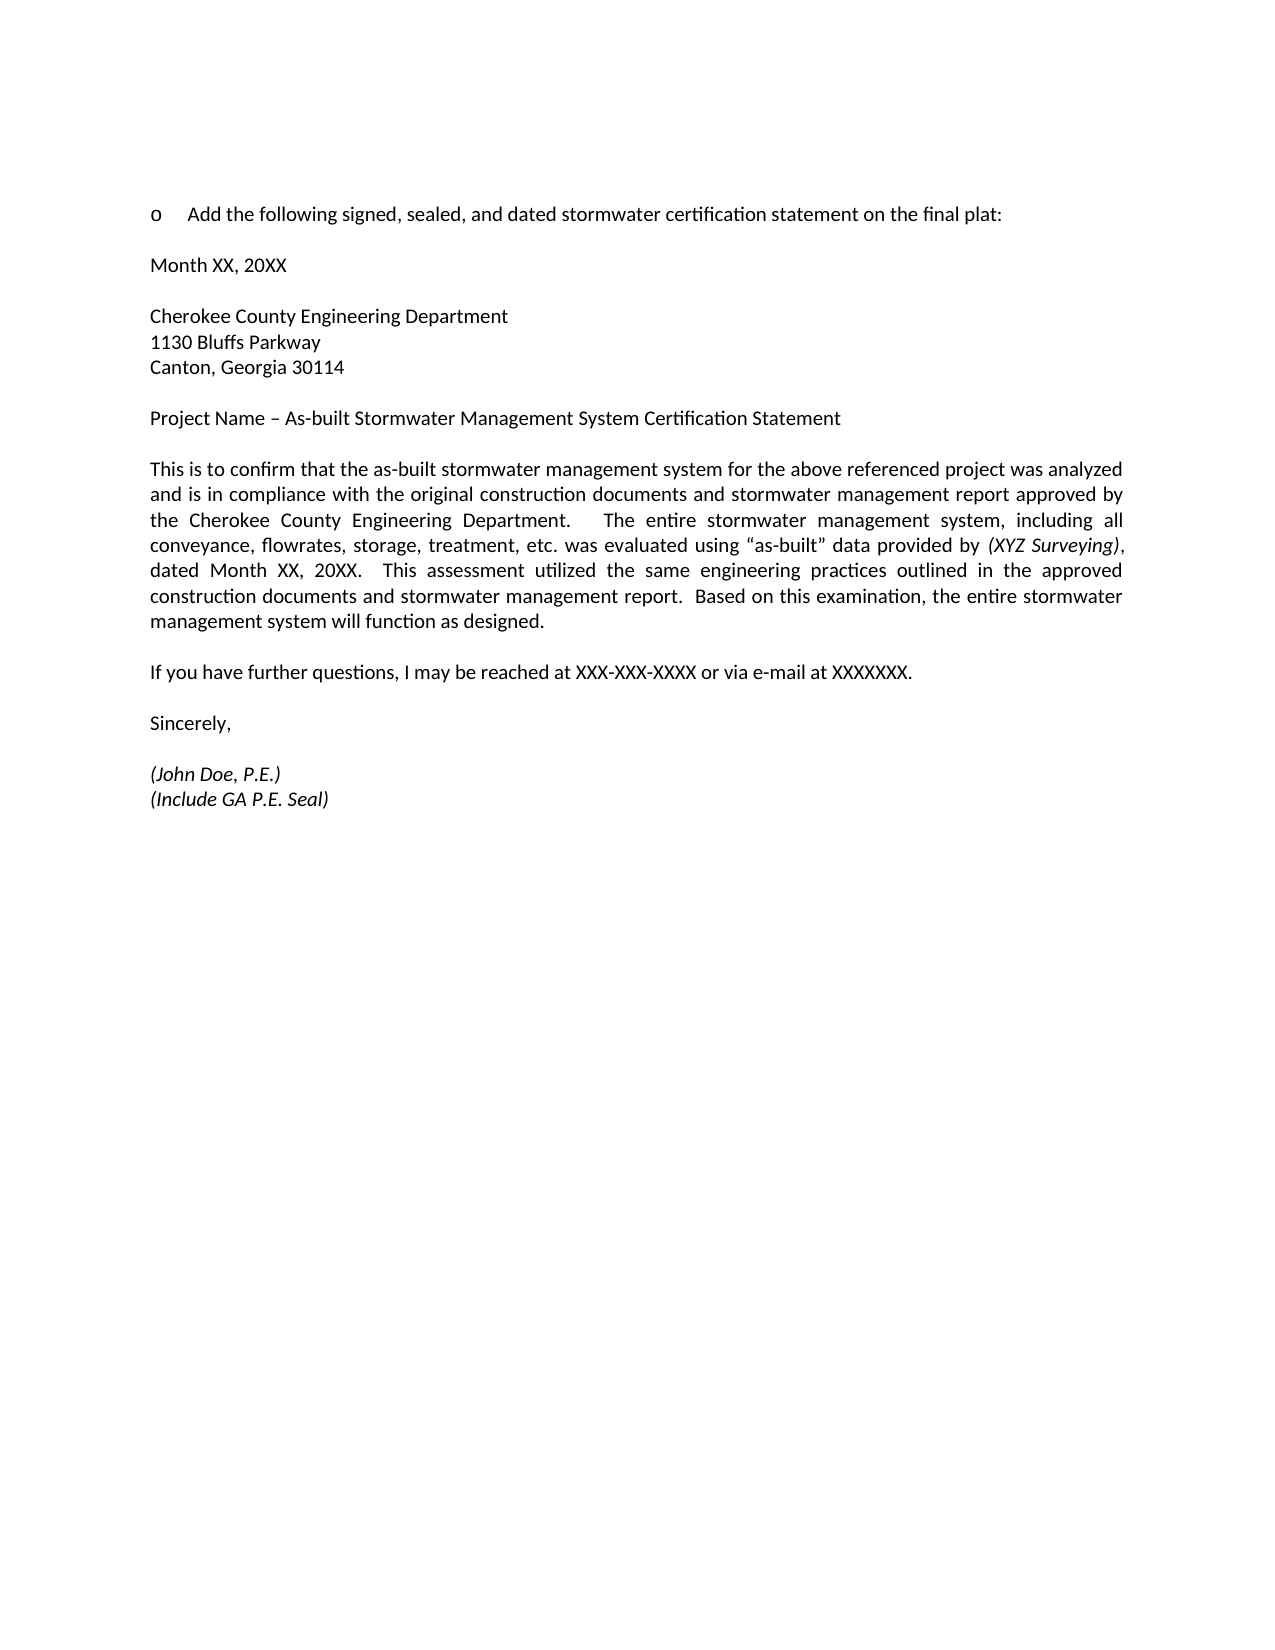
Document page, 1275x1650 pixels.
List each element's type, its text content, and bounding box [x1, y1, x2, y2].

text (John Doe, P.E.) [150, 761, 1125, 786]
text (Include GA P.E. Seal) [150, 786, 1125, 812]
text Month XX, 20XX [150, 253, 1125, 278]
text This is to confirm that the as-built stormwater management system for the above referenced project was analyzed and is in compliance with the original construction documents and stormwater management report approved by the Cherokee County Engineering Department. The entire stormwater management system, including all conveyance, flowrates, storage, treatment, etc. was evaluated using “as-built” data provided by (XYZ Surveying), dated Month XX, 20XX. This assessment utilized the same engineering practices outlined in the approved construction documents and stormwater management report. Based on this examination, the entire stormwater management system will function as designed. [150, 456, 1125, 634]
text Sincerely, [150, 710, 1125, 736]
list Add the following signed, sealed, and dated stormwater certification statement on the final plat: [150, 201, 1125, 227]
text Project Name – As-built Stormwater Management System Certification Statement [150, 405, 1125, 431]
text Cherokee County Engineering Department [150, 303, 1125, 329]
text Canton, Georgia 30114 [150, 354, 1125, 380]
text If you have further questions, I may be reached at XXX-XXX-XXXX or via e-mail at XXXXXXX. [150, 659, 1125, 685]
text 1130 Bluffs Parkway [150, 329, 1125, 354]
